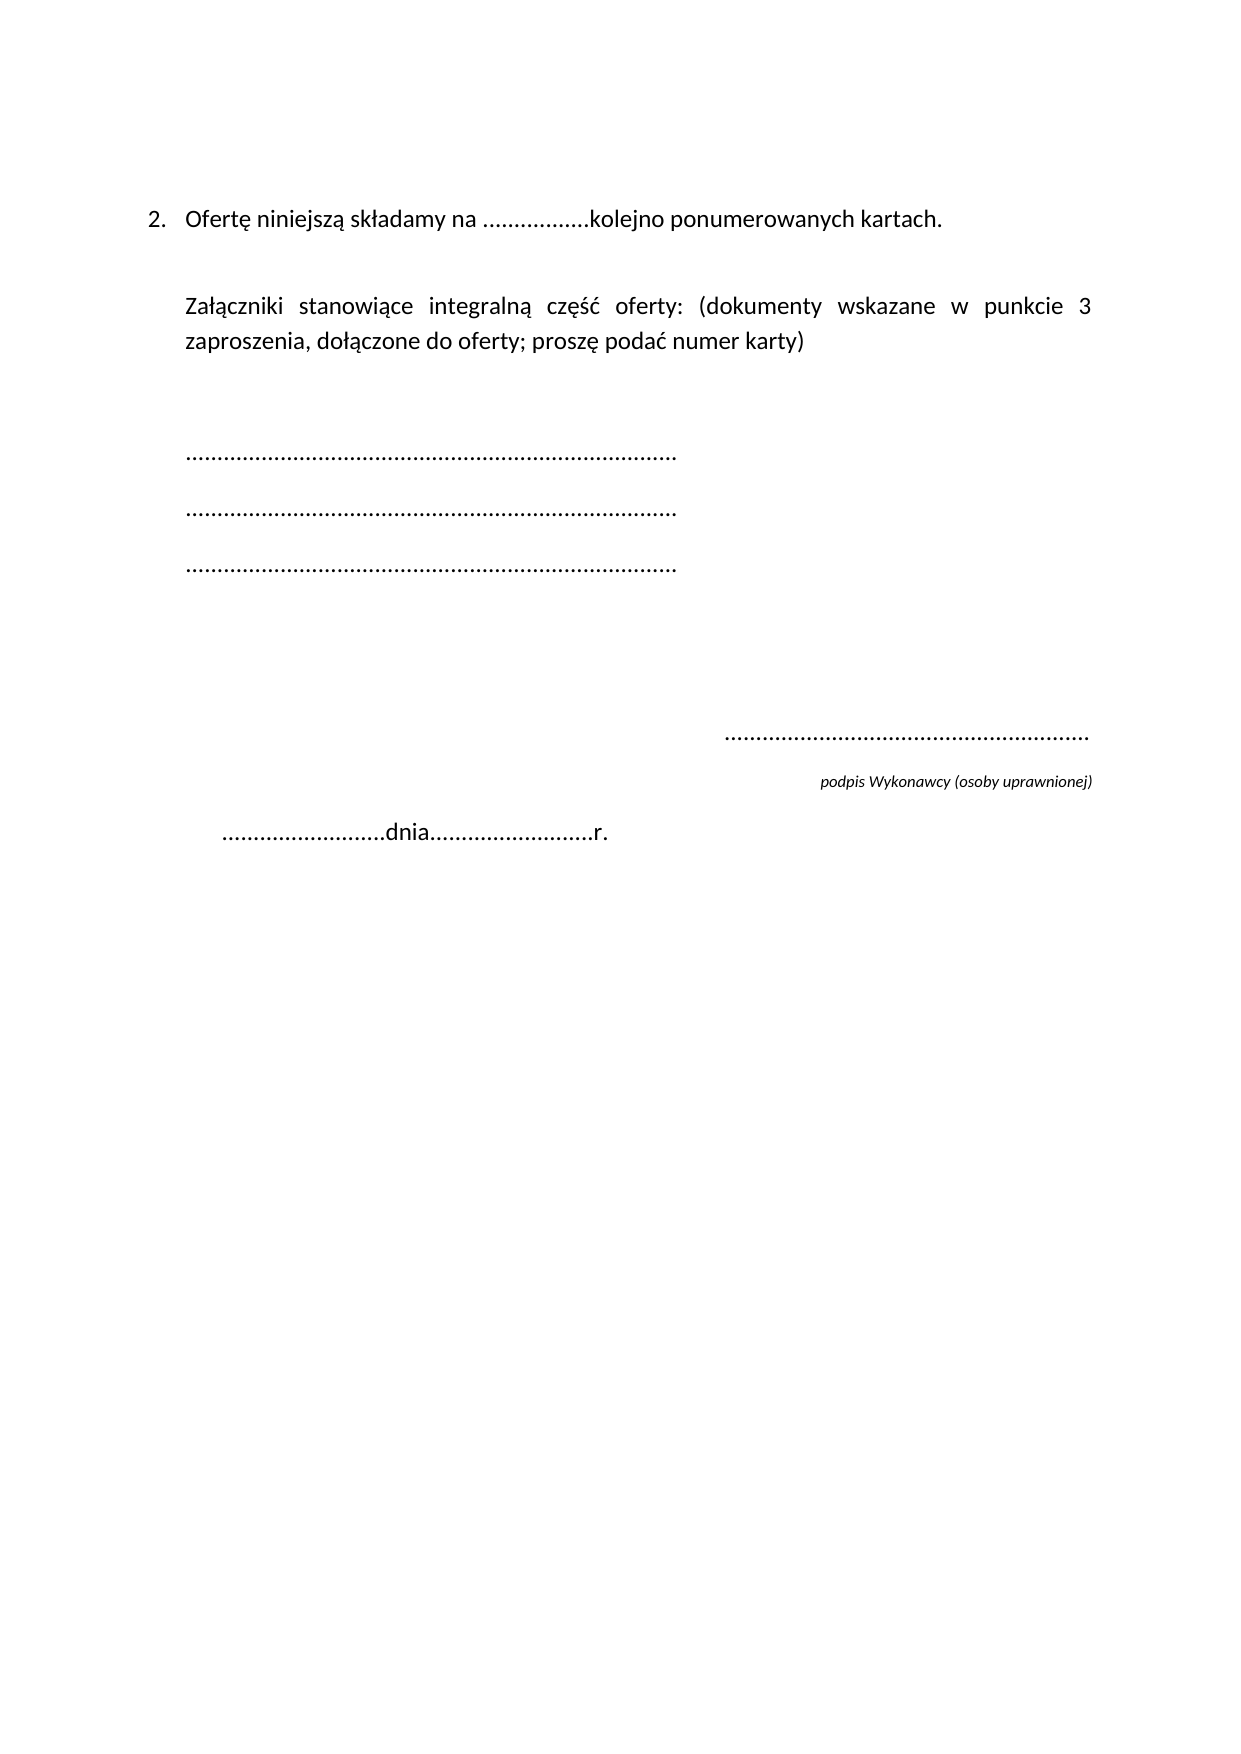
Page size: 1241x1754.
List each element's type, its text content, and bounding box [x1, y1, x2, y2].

text .......................................................... [148, 716, 1093, 746]
text .............................................................................. [148, 436, 1093, 467]
text .............................................................................. [148, 492, 1093, 523]
list Ofertę niniejszą składamy na .................kolejno ponumerowanych kartach. [148, 203, 1093, 234]
text Załączniki stanowiące integralną część oferty: (dokumenty wskazane w punkcie 3 zaproszenia, dołączone do oferty; proszę podać numer karty) [185, 290, 1093, 355]
text .............................................................................. [148, 548, 1093, 579]
text podpis Wykonawcy (osoby uprawnionej) [148, 771, 1093, 792]
text ..........................dnia..........................r. [148, 816, 1093, 846]
